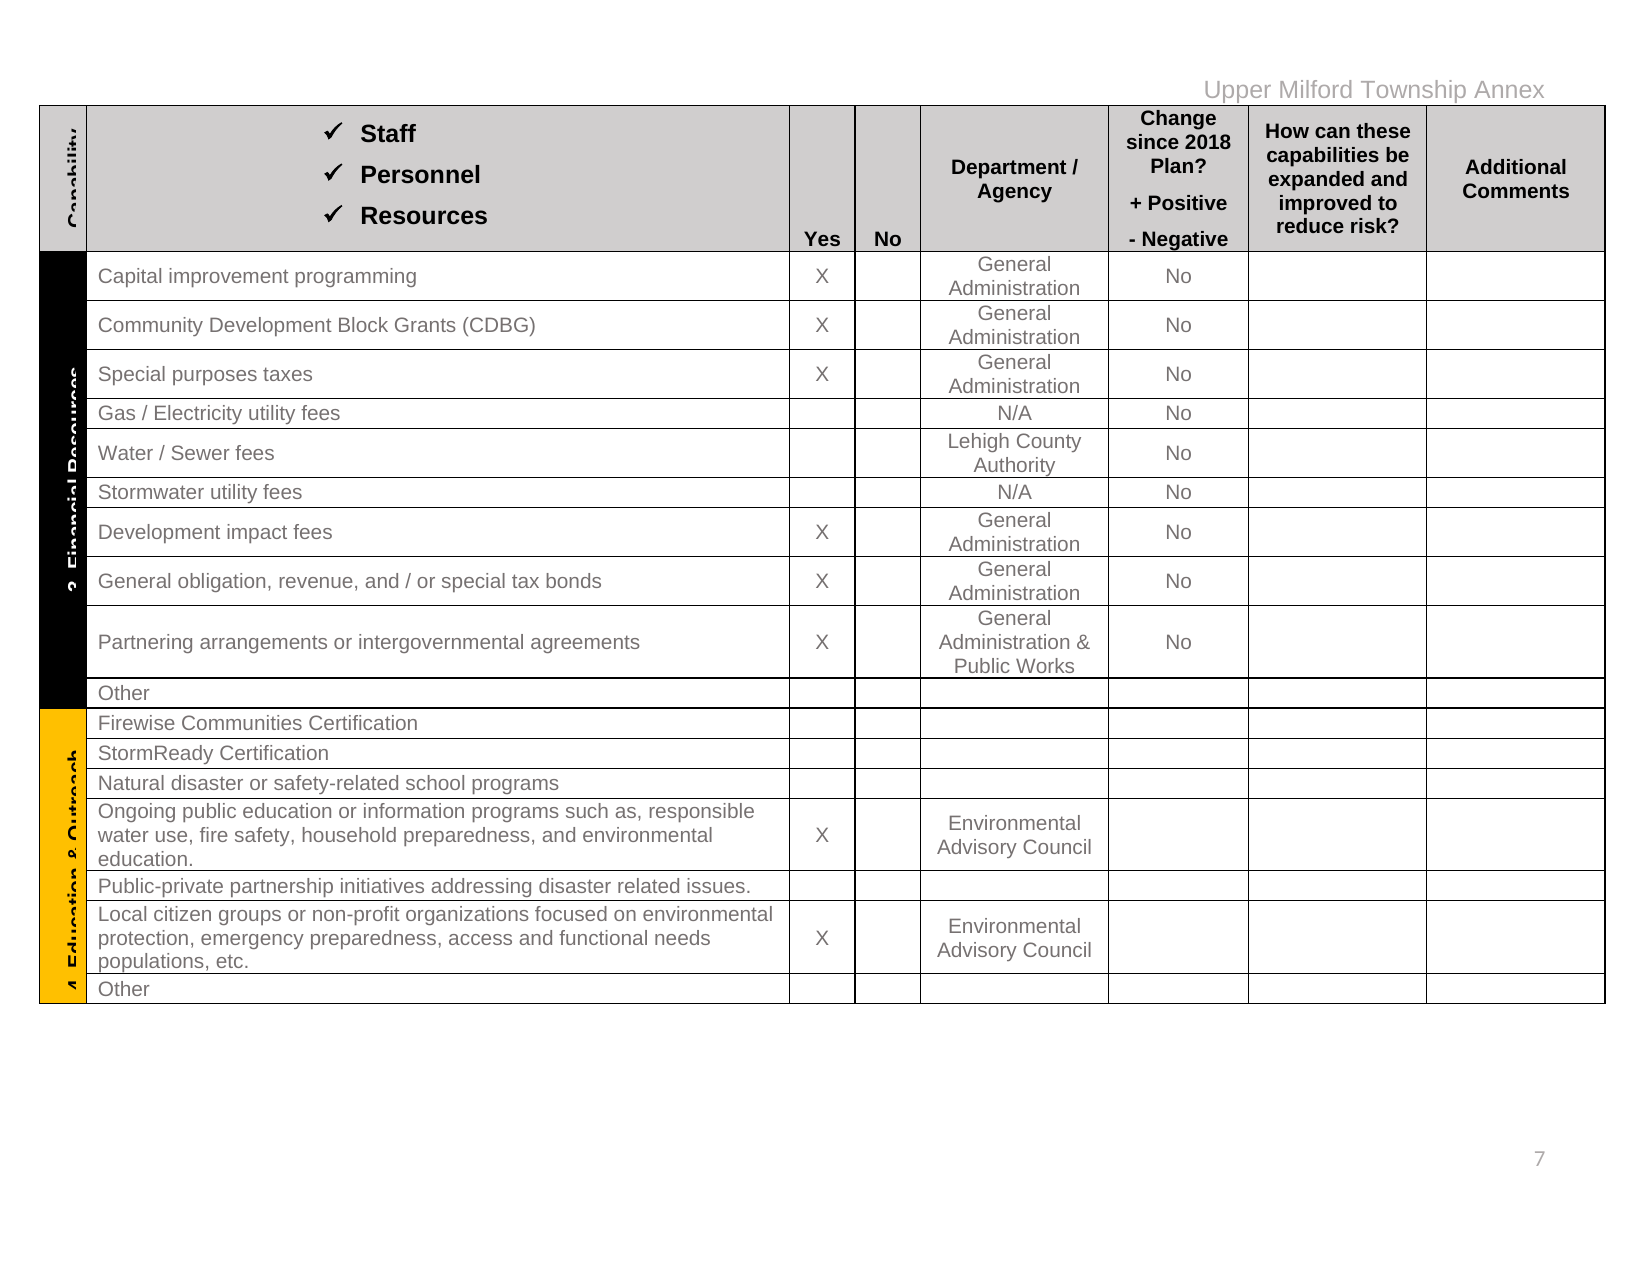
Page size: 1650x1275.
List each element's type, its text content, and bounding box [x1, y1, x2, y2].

table_cell Other [87, 679, 789, 707]
table_cell [921, 679, 1108, 707]
table_cell Community Development Block Grants (CDBG) [87, 301, 789, 349]
table_cell [1249, 974, 1426, 1003]
table_cell [856, 679, 920, 707]
table_cell No [1109, 478, 1248, 507]
table_cell [1427, 557, 1604, 604]
table_cell [856, 799, 920, 870]
table_cell General Administration [921, 350, 1108, 398]
table_cell General obligation, revenue, and / or special tax bonds [87, 557, 789, 604]
table_cell [1427, 679, 1604, 707]
table_cell [1249, 679, 1426, 707]
table_cell Firewise Communities Certification [87, 709, 789, 737]
table_header No [856, 106, 920, 251]
table_cell [790, 478, 854, 507]
table_cell [1249, 606, 1426, 677]
table_cell [921, 709, 1108, 737]
table_cell [856, 974, 920, 1003]
table_cell Partnering arrangements or intergovernmental agreements [87, 606, 789, 677]
table_cell [1109, 739, 1248, 767]
table_cell [790, 871, 854, 900]
table_cell [1427, 508, 1604, 556]
table_cell No [1109, 350, 1248, 398]
table_cell X [790, 252, 854, 300]
table_cell [1427, 799, 1604, 870]
table_cell General Administration [921, 557, 1108, 604]
table_cell [1427, 901, 1604, 973]
table_cell [1427, 709, 1604, 737]
table_cell [1249, 739, 1426, 767]
table_cell No [1109, 557, 1248, 604]
table_cell Lehigh County Authority [921, 429, 1108, 477]
table_cell General Administration [921, 301, 1108, 349]
table_cell [1427, 606, 1604, 677]
table_cell [1249, 399, 1426, 428]
table_cell [1109, 709, 1248, 737]
table_cell No [1109, 399, 1248, 428]
table_header Capability [40, 106, 86, 251]
table_header Change since 2018 Plan? + Positive - Negative [1109, 106, 1248, 251]
table_cell [1427, 399, 1604, 428]
table_header Department / Agency [921, 106, 1108, 251]
table_cell X [790, 350, 854, 398]
table_cell [921, 769, 1108, 797]
table_cell [1249, 252, 1426, 300]
table_cell [790, 769, 854, 797]
table_cell [1249, 557, 1426, 604]
table_cell [856, 429, 920, 477]
table_cell [1249, 769, 1426, 797]
table_cell [790, 974, 854, 1003]
table_cell Environmental Advisory Council [921, 799, 1108, 870]
table_cell [1249, 799, 1426, 870]
table_cell X [790, 301, 854, 349]
table_cell [1109, 901, 1248, 973]
table_cell [790, 739, 854, 767]
table_cell [921, 739, 1108, 767]
table_cell [1249, 429, 1426, 477]
table_cell Special purposes taxes [87, 350, 789, 398]
table_cell [1427, 974, 1604, 1003]
table_cell [856, 739, 920, 767]
table_cell [1109, 679, 1248, 707]
table_cell Natural disaster or safety-related school programs [87, 769, 789, 797]
table_cell [1427, 252, 1604, 300]
table_cell [921, 871, 1108, 900]
table_cell [790, 399, 854, 428]
table_cell Gas / Electricity utility fees [87, 399, 789, 428]
table_cell [1249, 478, 1426, 507]
table_header How can these capabilities be expanded and improved to reduce risk? [1249, 106, 1426, 251]
table_header Staff Personnel Resources [87, 106, 789, 251]
table_cell [856, 901, 920, 973]
table_cell General Administration [921, 508, 1108, 556]
table_cell X [790, 606, 854, 677]
table_cell General Administration & Public Works [921, 606, 1108, 677]
table_cell Other [87, 974, 789, 1003]
table_header Yes [790, 106, 854, 251]
table_cell [856, 478, 920, 507]
table_cell [1249, 709, 1426, 737]
table_cell Water / Sewer fees [87, 429, 789, 477]
table_cell [1109, 871, 1248, 900]
table_cell [856, 871, 920, 900]
table_cell [856, 709, 920, 737]
table_cell StormReady Certification [87, 739, 789, 767]
table_cell [790, 679, 854, 707]
table_cell [856, 557, 920, 604]
table_cell X [790, 557, 854, 604]
table_cell 4. Education & Outreach [40, 709, 86, 1003]
table_cell [1427, 429, 1604, 477]
table_cell [1427, 301, 1604, 349]
table_cell [1109, 769, 1248, 797]
table_cell Environmental Advisory Council [921, 901, 1108, 973]
table_cell [1109, 974, 1248, 1003]
table_cell Local citizen groups or non-profit organizations focused on environmental protection, emergency preparedness, access and functional needs populations, etc. [87, 901, 789, 973]
table_cell [1109, 799, 1248, 870]
table_cell [856, 399, 920, 428]
table_cell [1249, 508, 1426, 556]
table_cell [856, 252, 920, 300]
table_cell [1249, 871, 1426, 900]
table_cell [1427, 739, 1604, 767]
table_cell No [1109, 252, 1248, 300]
table_cell N/A [921, 399, 1108, 428]
table_cell [1249, 301, 1426, 349]
table_header Additional Comments [1427, 106, 1604, 251]
table_cell [856, 508, 920, 556]
table_cell No [1109, 429, 1248, 477]
table_cell Public-private partnership initiatives addressing disaster related issues. [87, 871, 789, 900]
table_cell [856, 606, 920, 677]
table_cell [790, 429, 854, 477]
table_cell [856, 769, 920, 797]
table_cell [1427, 350, 1604, 398]
table_cell [790, 709, 854, 737]
table_cell Stormwater utility fees [87, 478, 789, 507]
table_cell Capital improvement programming [87, 252, 789, 300]
table_cell [921, 974, 1108, 1003]
table_cell 3. Financial Resources [40, 252, 86, 707]
table_cell General Administration [921, 252, 1108, 300]
table_cell N/A [921, 478, 1108, 507]
table_cell No [1109, 606, 1248, 677]
table_cell No [1109, 508, 1248, 556]
table_cell X [790, 799, 854, 870]
table_cell Development impact fees [87, 508, 789, 556]
table_cell [1249, 350, 1426, 398]
table_cell X [790, 508, 854, 556]
table_cell [856, 350, 920, 398]
table_cell X [790, 901, 854, 973]
table_cell [1427, 769, 1604, 797]
table_cell [856, 301, 920, 349]
table_cell No [1109, 301, 1248, 349]
table_cell [1249, 901, 1426, 973]
table_cell [1427, 478, 1604, 507]
table_cell Ongoing public education or information programs such as, responsible water use, fire safety, household preparedness, and environmental education. [87, 799, 789, 870]
table_cell [1427, 871, 1604, 900]
